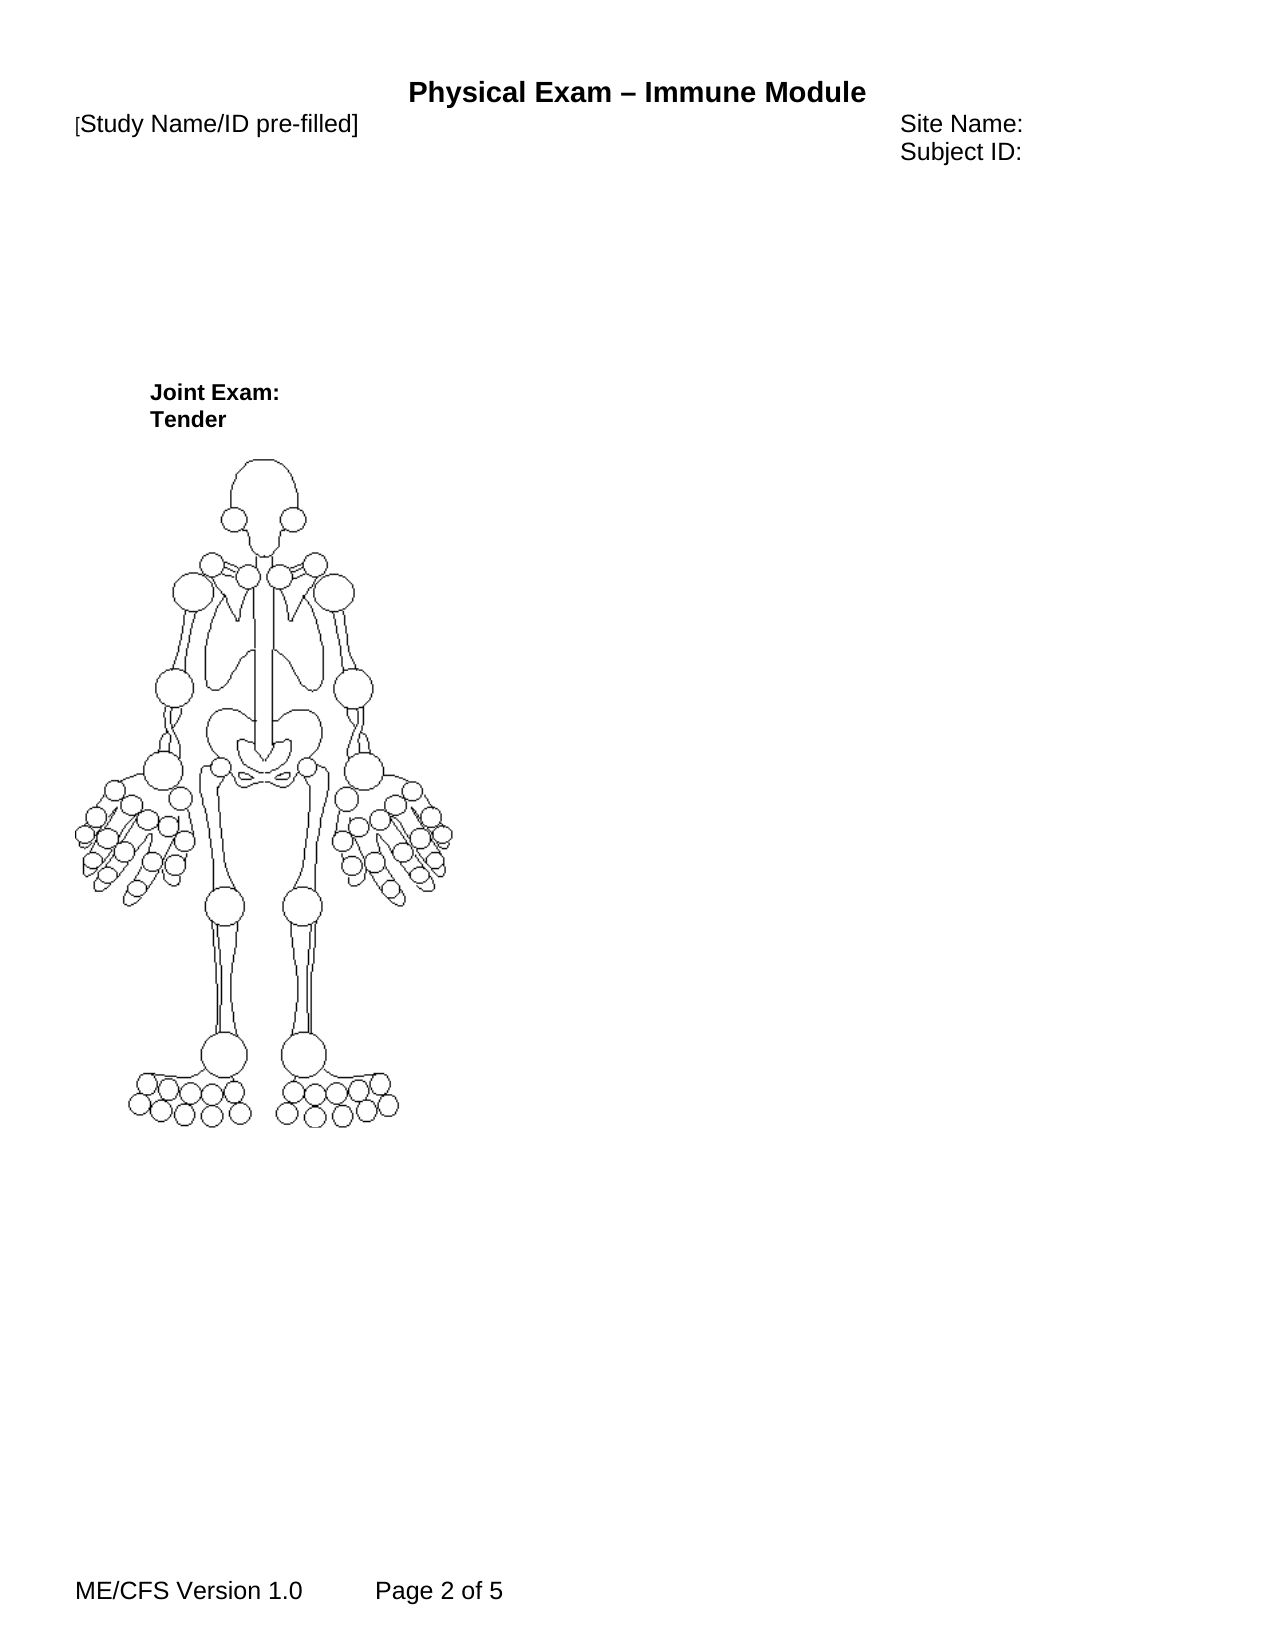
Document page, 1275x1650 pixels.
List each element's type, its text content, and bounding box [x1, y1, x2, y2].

list Joint Exam: [150, 379, 1200, 406]
list Tender [150, 406, 1200, 432]
